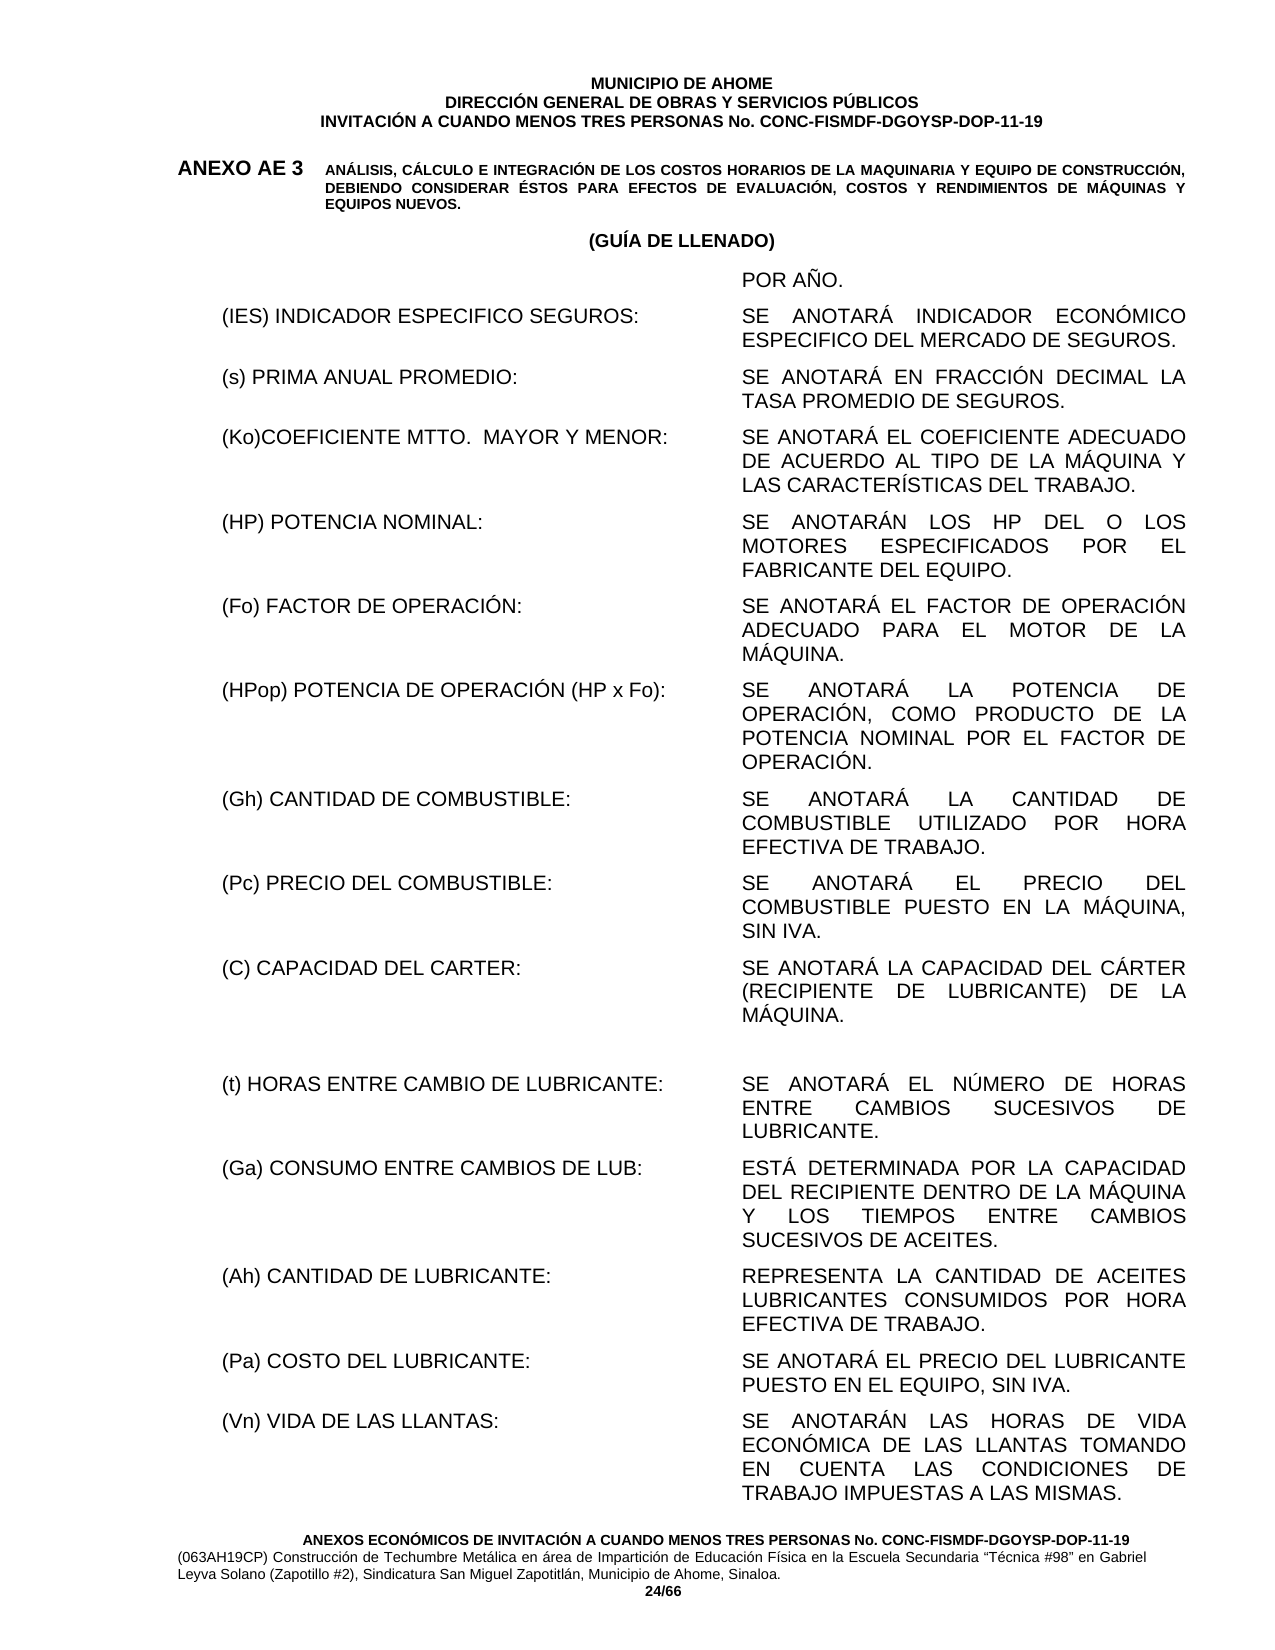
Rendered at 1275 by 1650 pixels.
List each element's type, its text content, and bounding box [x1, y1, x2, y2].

text (s) PRIMA ANUAL PROMEDIO: SE ANOTARÁ EN FRACCIÓN DECIMAL LA TASA PROMEDIO DE SEGUROS. [222, 365, 1186, 413]
text (HPop) POTENCIA DE OPERACIÓN (HP x Fo): SE ANOTARÁ LA POTENCIA DE OPERACIÓN, COMO PRODUCTO DE LA POTENCIA NOMINAL POR EL FACTOR DE OPERACIÓN. [222, 678, 1186, 774]
text (Pc) PRECIO DEL COMBUSTIBLE: SE ANOTARÁ EL PRECIO DEL COMBUSTIBLE PUESTO EN LA MÁQUINA, SIN IVA. [222, 871, 1186, 943]
text (t) HORAS ENTRE CAMBIO DE LUBRICANTE: SE ANOTARÁ EL NÚMERO DE HORAS ENTRE CAMBIOS SUCESIVOS DE LUBRICANTE. [222, 1071, 1186, 1143]
text (Pa) COSTO DEL LUBRICANTE: SE ANOTARÁ EL PRECIO DEL LUBRICANTE PUESTO EN EL EQUIPO, SIN IVA. [222, 1348, 1186, 1396]
text (Fo) FACTOR DE OPERACIÓN: SE ANOTARÁ EL FACTOR DE OPERACIÓN ADECUADO PARA EL MOTOR DE LA MÁQUINA. [222, 594, 1186, 666]
text (Ga) CONSUMO ENTRE CAMBIOS DE LUB: ESTÁ DETERMINADA POR LA CAPACIDAD DEL RECIPIENTE DENTRO DE LA MÁQUINA Y LOS TIEMPOS ENTRE CAMBIOS SUCESIVOS DE ACEITES. [222, 1156, 1186, 1252]
text (Ah) CANTIDAD DE LUBRICANTE: REPRESENTA LA CANTIDAD DE ACEITES LUBRICANTES CONSUMIDOS POR HORA EFECTIVA DE TRABAJO. [222, 1264, 1186, 1336]
text (IES) INDICADOR ESPECIFICO SEGUROS: SE ANOTARÁ INDICADOR ECONÓMICO ESPECIFICO DEL MERCADO DE SEGUROS. [222, 304, 1186, 352]
text (HP) POTENCIA NOMINAL: SE ANOTARÁN LOS HP DEL O LOS MOTORES ESPECIFICADOS POR EL FABRICANTE DEL EQUIPO. [222, 509, 1186, 581]
text (Gh) CANTIDAD DE COMBUSTIBLE: SE ANOTARÁ LA CANTIDAD DE COMBUSTIBLE UTILIZADO POR HORA EFECTIVA DE TRABAJO. [222, 787, 1186, 858]
text (Vn) VIDA DE LAS LLANTAS: SE ANOTARÁN LAS HORAS DE VIDA ECONÓMICA DE LAS LLANTAS TOMANDO EN CUENTA LAS CONDICIONES DE TRABAJO IMPUESTAS A LAS MISMAS. [222, 1409, 1186, 1505]
text (C) CAPACIDAD DEL CARTER: SE ANOTARÁ LA CAPACIDAD DEL CÁRTER (RECIPIENTE DE LUBRICANTE) DE LA MÁQUINA. [222, 955, 1186, 1027]
text (Ko)COEFICIENTE MTTO. MAYOR Y MENOR: SE ANOTARÁ EL COEFICIENTE ADECUADO DE ACUERDO AL TIPO DE LA MÁQUINA Y LAS CARACTERÍSTICAS DEL TRABAJO. [222, 425, 1186, 497]
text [222, 268, 1186, 292]
